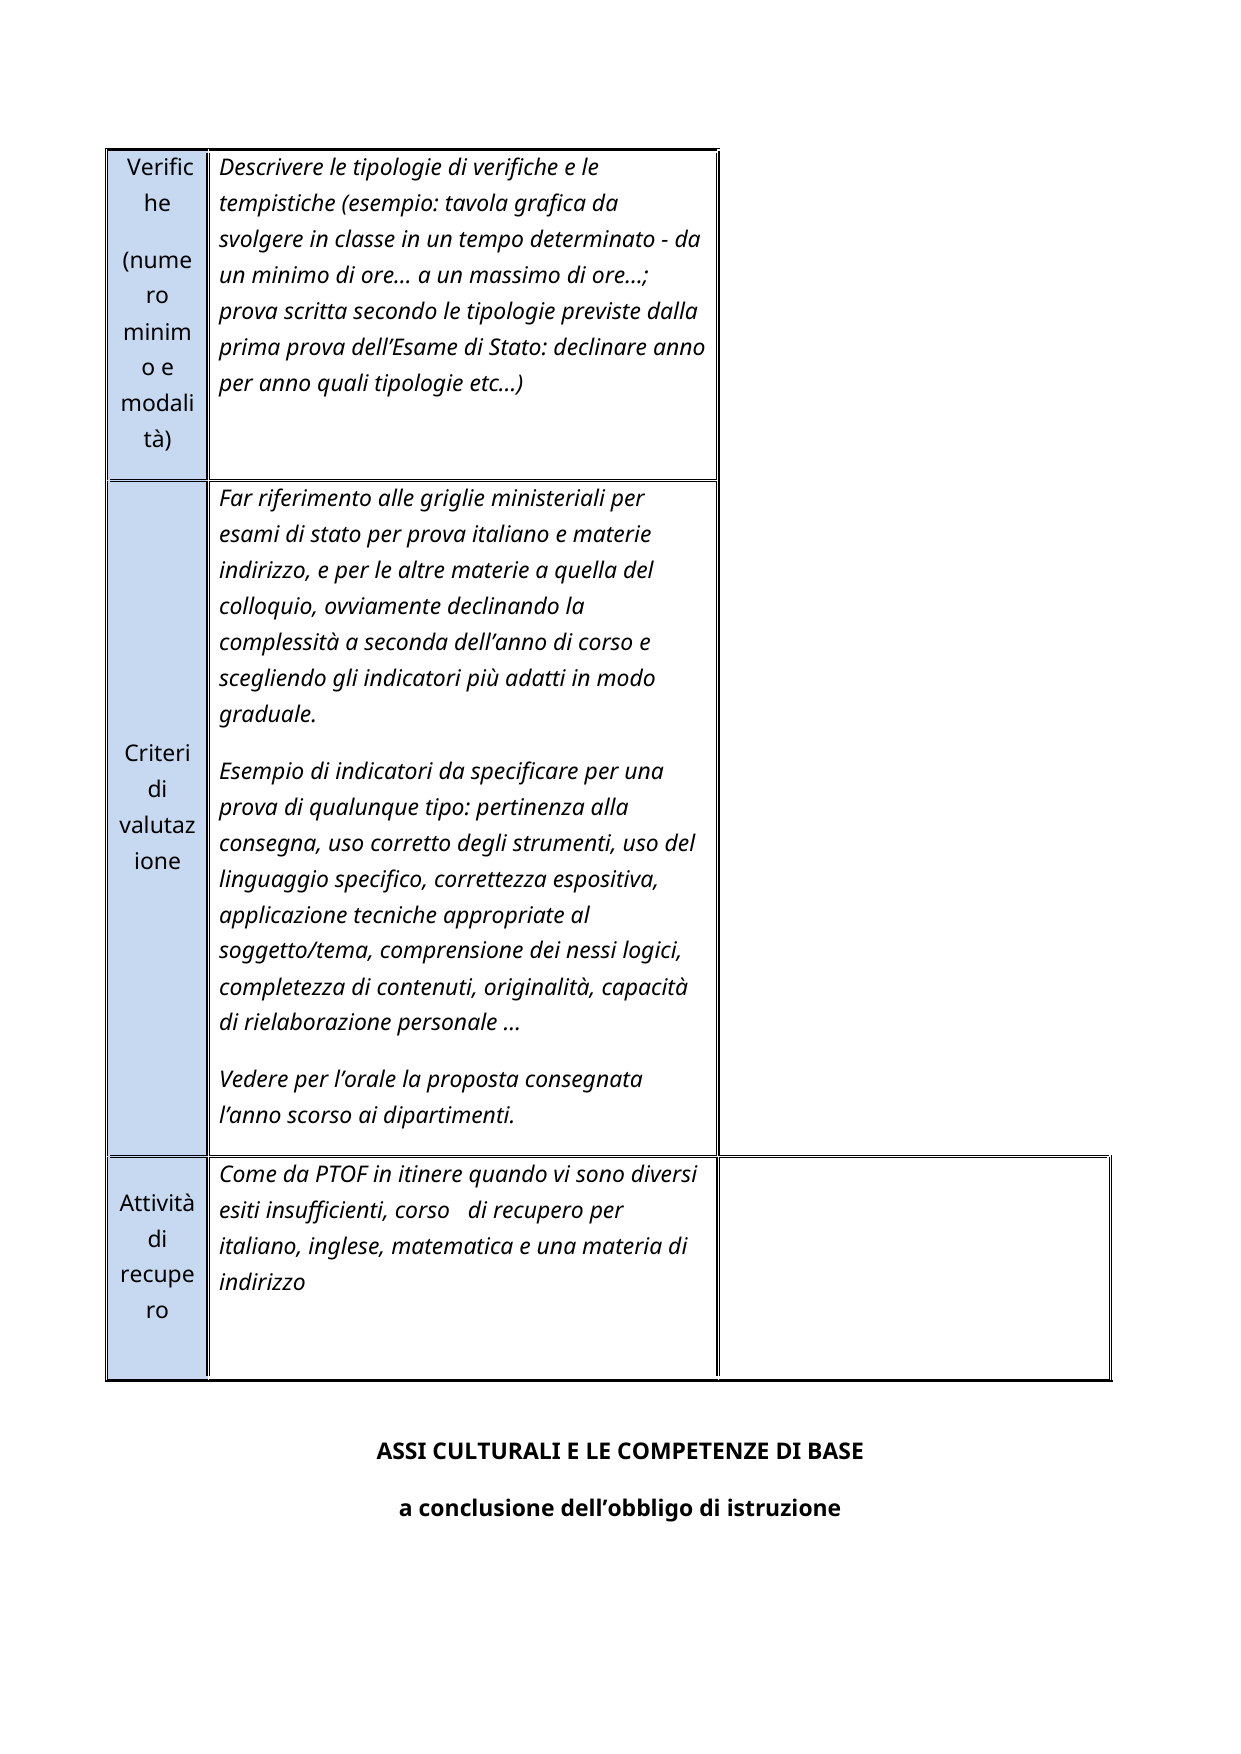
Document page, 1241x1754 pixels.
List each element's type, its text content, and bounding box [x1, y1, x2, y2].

text a conclusione dell’obbligo di istruzione [118, 1492, 1122, 1523]
text ASSI CULTURALI E LE COMPETENZE DI BASE [118, 1435, 1122, 1466]
table_cell Criteri di valutazione [108, 479, 207, 1155]
table_cell Far riferimento alle griglie ministeriali per esami di stato per prova italiano e materie indirizzo, e per le altre materie a quella del colloquio, ovviamente declinando la complessità a seconda dell’anno di corso e scegliendo gli indicatori più adatti in modo graduale. Esempio di indicatori da specificare per una prova di qualunque tipo: pertinenza alla consegna, uso corretto degli strumenti, uso del linguaggio specifico, correttezza espositiva, applicazione tecniche appropriate al soggetto/tema, comprensione dei nessi logici, completezza di contenuti, originalità, capacità di rielaborazione personale … Vedere per l’orale la proposta consegnata l’anno scorso ai dipartimenti. [210, 482, 716, 1155]
table_cell [718, 1155, 1111, 1379]
table_cell Come da PTOF in itinere quando vi sono diversi esiti insufficienti, corso di recupero per italiano, inglese, matematica e una materia di indirizzo [208, 1158, 718, 1379]
table_cell Verifiche (numero minimo e modalità) [108, 151, 208, 479]
table_cell Descrivere le tipologie di verifiche e le tempistiche (esempio: tavola grafica da svolgere in classe in un tempo determinato - da un minimo di ore… a un massimo di ore…; prova scritta secondo le tipologie previste dalla prima prova dell’Esame di Stato: declinare anno per anno quali tipologie etc…) [208, 149, 718, 479]
table_cell Attività di recupero [108, 1155, 208, 1379]
